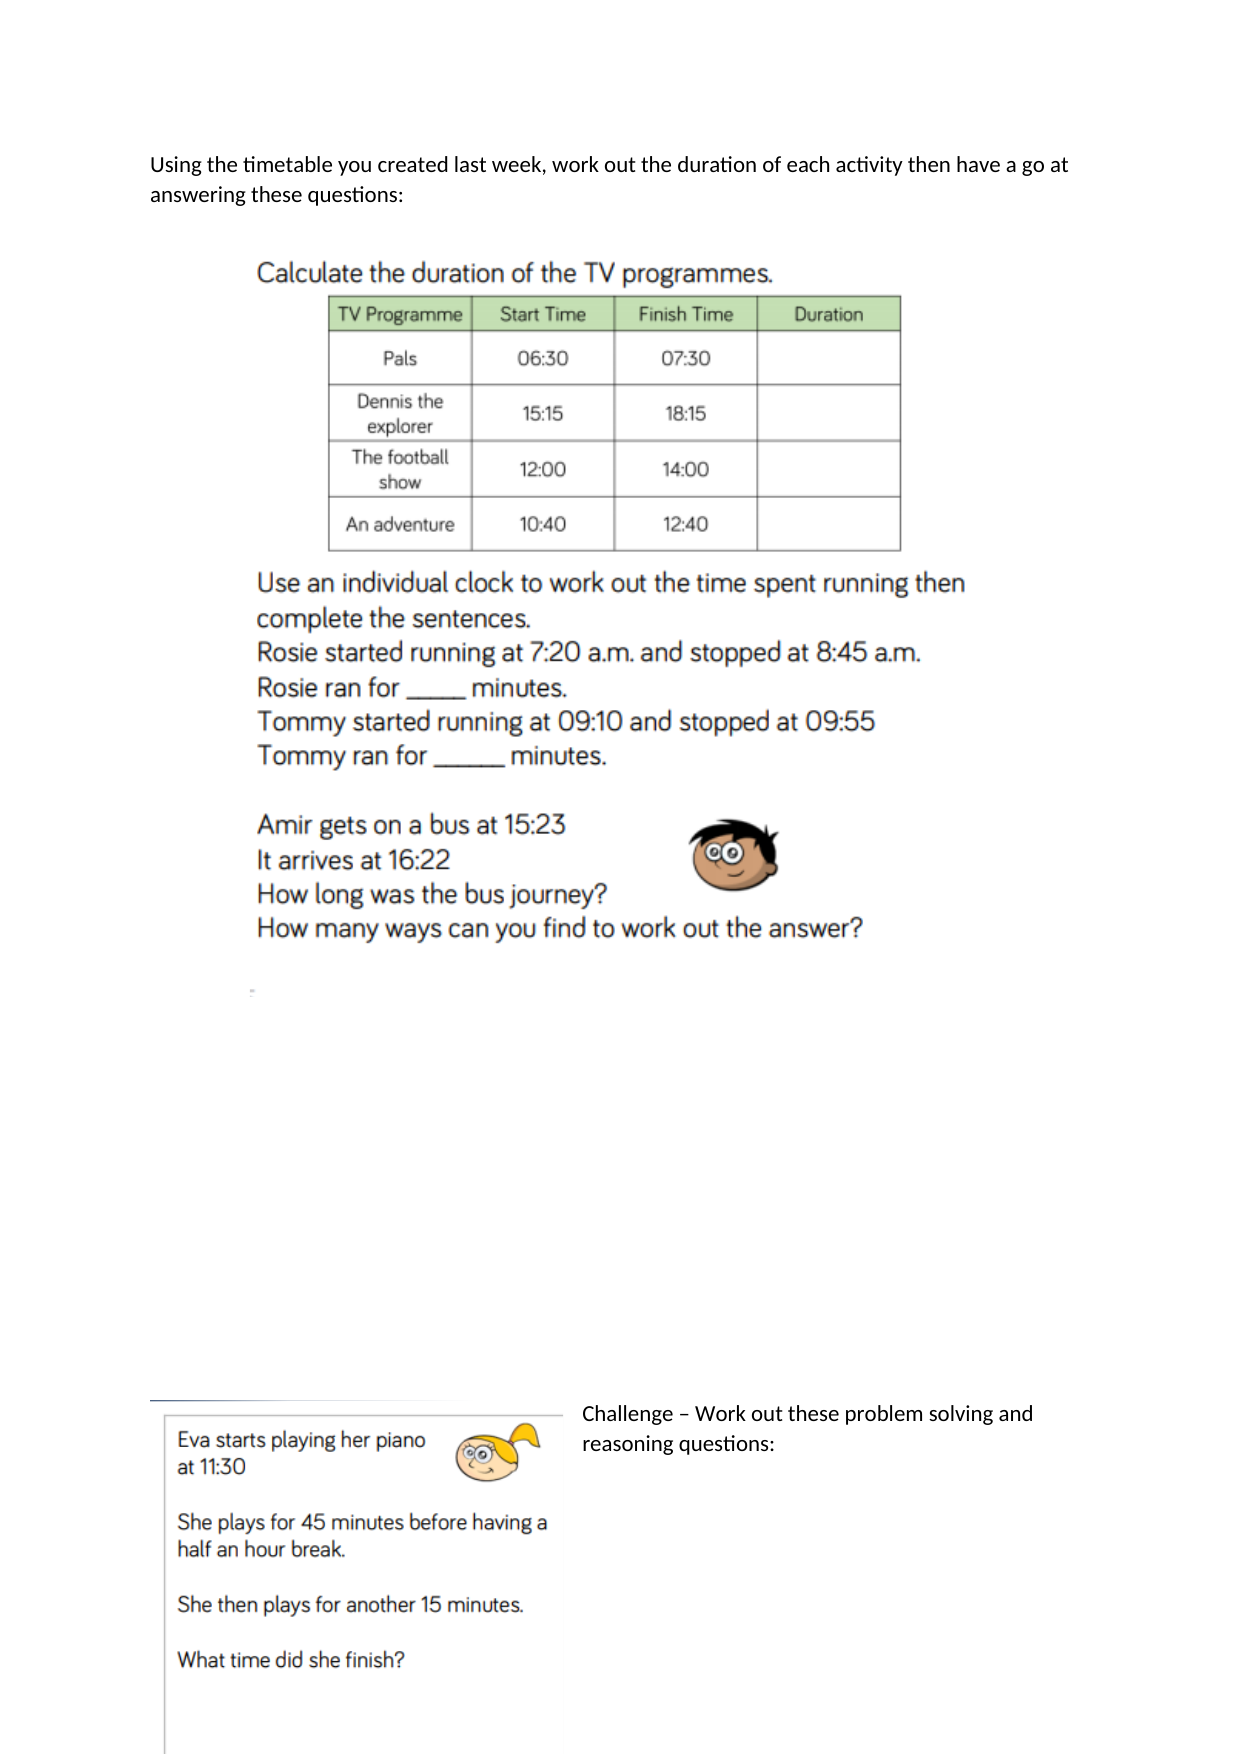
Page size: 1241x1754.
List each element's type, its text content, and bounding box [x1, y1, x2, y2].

text Using the timetable you created last week, work out the duration of each activity then have a go at answering these questions: [150, 150, 1090, 208]
picture [150, 1400, 564, 1754]
picture [249, 249, 991, 997]
text Challenge – Work out these problem solving and reasoning questions: [150, 1399, 1090, 1457]
